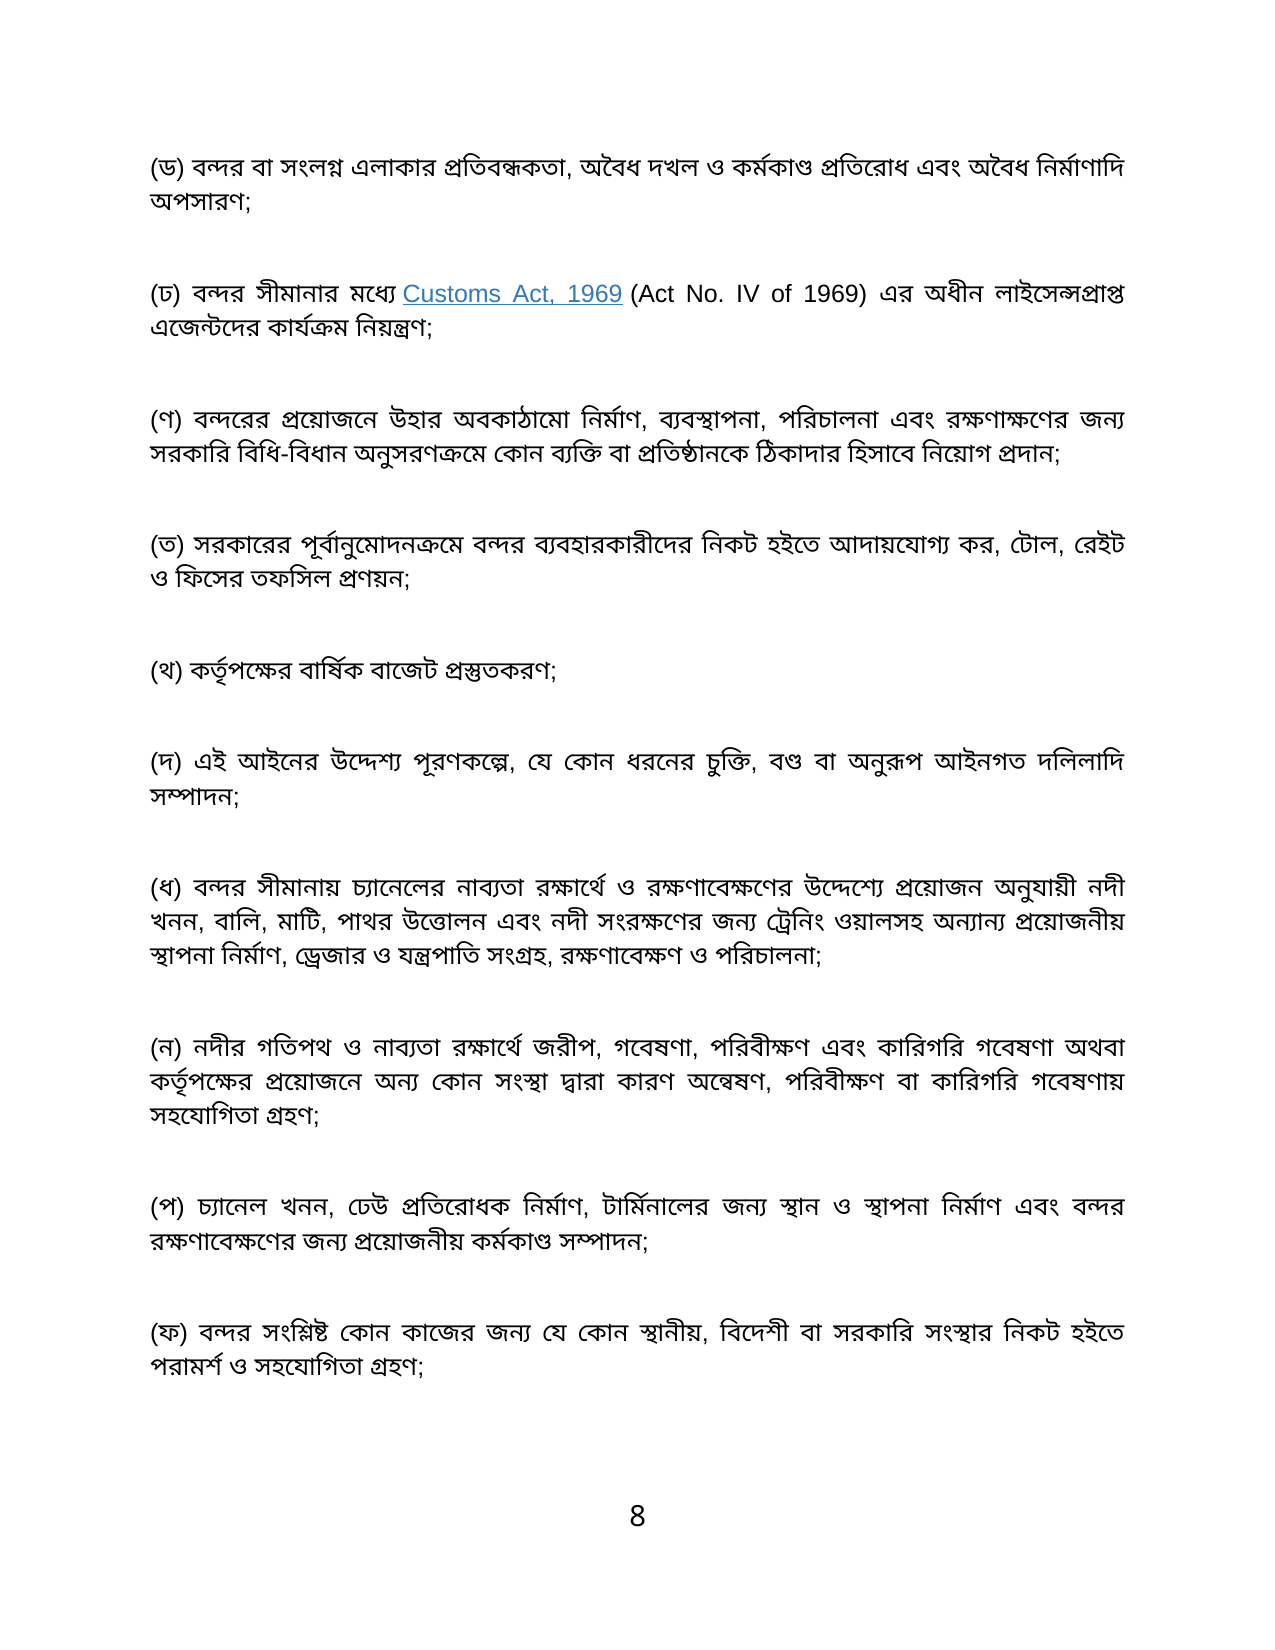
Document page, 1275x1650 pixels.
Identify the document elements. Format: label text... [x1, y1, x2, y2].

text (ণ) বন্দরের প্রয়োজনে উহার অবকাঠামো নির্মাণ, ব্যবস্থাপনা, পরিচালনা এবং রক্ষণাক্ষণের জন্য সরকারি বিধি-বিধান অনুসরণক্রমে কোন ব্যক্তি বা প্রতিষ্ঠানকে ঠিকাদার হিসাবে নিয়োগ প্রদান; [150, 401, 1125, 469]
text (ড) বন্দর বা সংলগ্ন এলাকার প্রতিবন্ধকতা, অবৈধ দখল ও কর্মকাণ্ড প্রতিরোধ এবং অবৈধ নির্মাণাদি অপসারণ; [150, 150, 1125, 218]
text (দ) এই আইনের উদ্দেশ্য পূরণকল্পে, যে কোন ধরনের চুক্তি, বণ্ড বা অনুরূপ আইনগত দলিলাদি সম্পাদন; [150, 744, 1125, 812]
text (ন) নদীর গতিপথ ও নাব্যতা রক্ষার্থে জরীপ, গবেষণা, পরিবীক্ষণ এবং কারিগরি গবেষণা অথবা কর্তৃপক্ষের প্রয়োজনে অন্য কোন সংস্থা দ্বারা কারণ অন্বেষণ, পরিবীক্ষণ বা কারিগরি গবেষণায় সহযোগিতা গ্রহণ; [150, 1029, 1125, 1132]
text (ধ) বন্দর সীমানায় চ্যানেলের নাব্যতা রক্ষার্থে ও রক্ষণাবেক্ষণের উদ্দেশ্যে প্রয়োজন অনুযায়ী নদী খনন, বালি, মাটি, পাথর উত্তোলন এবং নদী সংরক্ষণের জন্য ট্রেনিং ওয়ালসহ অন্যান্য প্রয়োজনীয় স্থাপনা নির্মাণ, ড্রেজার ও যন্ত্রপাতি সংগ্রহ, রক্ষণাবেক্ষণ ও পরিচালনা; [150, 870, 1125, 972]
text (ত) সরকারের পূর্বানুমোদনক্রমে বন্দর ব্যবহারকারীদের নিকট হইতে আদায়যোগ্য কর, টোল, রেইট ও ফিসের তফসিল প্রণয়ন; [150, 527, 1125, 595]
text (ঢ) বন্দর সীমানার মধ্যে Customs Act, 1969 (Act No. IV of 1969) এর অধীন লাইসেন্সপ্রাপ্ত এজেন্টদের কার্যক্রম নিয়ন্ত্রণ; [150, 276, 1125, 344]
text (থ) কর্তৃপক্ষের বার্ষিক বাজেট প্রস্তুতকরণ; [150, 652, 1125, 687]
text (প) চ্যানেল খনন, ঢেউ প্রতিরোধক নির্মাণ, টার্মিনালের জন্য স্থান ও স্থাপনা নির্মাণ এবং বন্দর রক্ষণাবেক্ষণের জন্য প্রয়োজনীয় কর্মকাণ্ড সম্পাদন; [150, 1189, 1125, 1257]
text (ফ) বন্দর সংশ্লিষ্ট কোন কাজের জন্য যে কোন স্থানীয়, বিদেশী বা সরকারি সংস্থার নিকট হইতে পরামর্শ ও সহযোগিতা গ্রহণ; [150, 1315, 1125, 1383]
